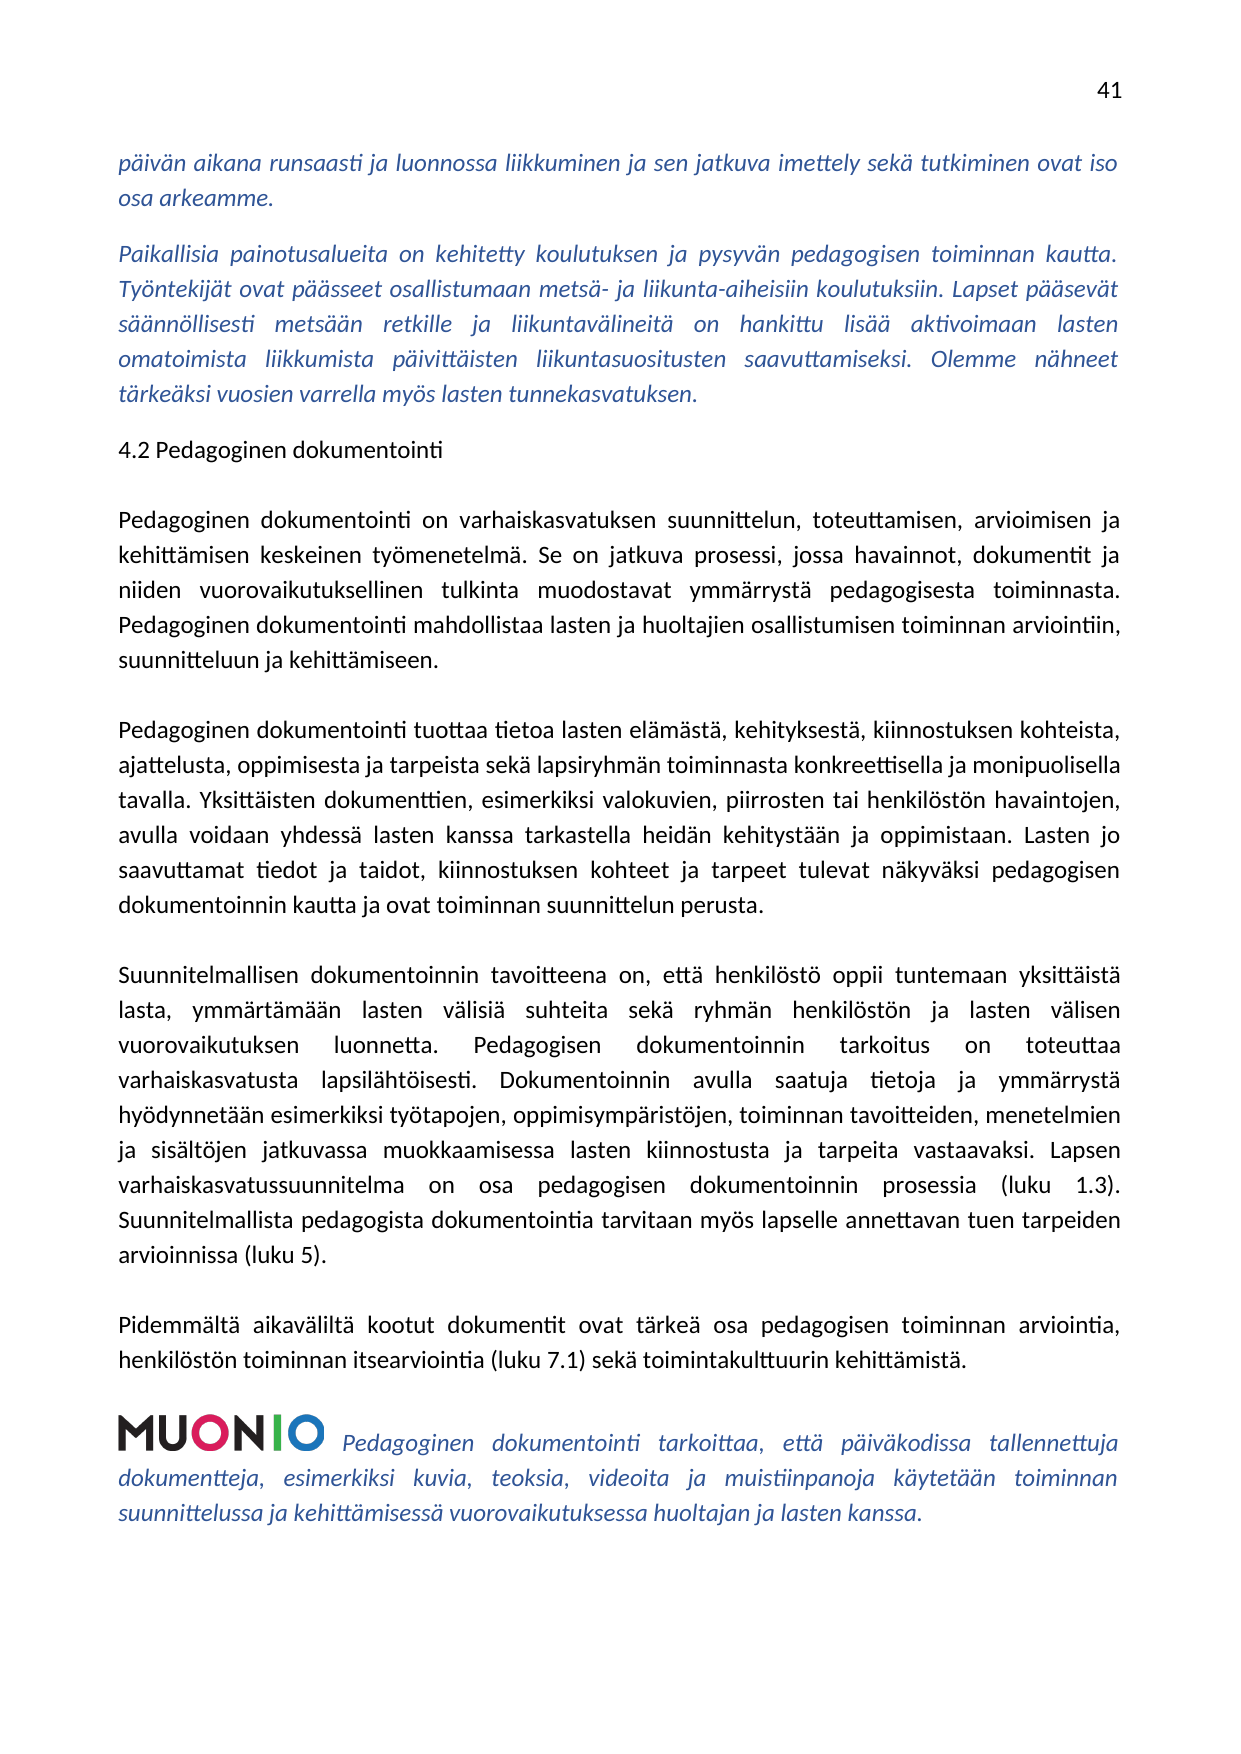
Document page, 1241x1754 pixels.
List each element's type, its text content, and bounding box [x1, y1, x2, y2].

picture [118, 1414, 324, 1451]
text Paikallisia painotusalueita on kehitetty koulutuksen ja pysyvän pedagogisen toiminnan kautta. Työntekijät ovat päässeet osallistumaan metsä- ja liikunta-aiheisiin koulutuksiin. Lapset pääsevät säännöllisesti metsään retkille ja liikuntavälineitä on hankittu lisää aktivoimaan lasten omatoimista liikkumista päivittäisten liikuntasuositusten saavuttamiseksi. Olemme nähneet tärkeäksi vuosien varrella myös lasten tunnekasvatuksen. [118, 238, 1122, 409]
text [118, 148, 1122, 213]
text Suunnitelmallisen dokumentoinnin tavoitteena on, että henkilöstö oppii tuntemaan yksittäistä lasta, ymmärtämään lasten välisiä suhteita sekä ryhmän henkilöstön ja lasten välisen vuorovaikutuksen luonnetta. Pedagogisen dokumentoinnin tarkoitus on toteuttaa varhaiskasvatusta lapsilähtöisesti. Dokumentoinnin avulla saatuja tietoja ja ymmärrystä hyödynnetään esimerkiksi työtapojen, oppimisympäristöjen, toiminnan tavoitteiden, menetelmien ja sisältöjen jatkuvassa muokkaamisessa lasten kiinnostusta ja tarpeita vastaavaksi. Lapsen varhaiskasvatussuunnitelma on osa pedagogisen dokumentoinnin prosessia (luku 1.3). Suunnitelmallista pedagogista dokumentointia tarvitaan myös lapselle annettavan tuen tarpeiden arvioinnissa (luku 5). [118, 959, 1122, 1270]
text Pidemmältä aikaväliltä kootut dokumentit ovat tärkeä osa pedagogisen toiminnan arviointia, henkilöstön toiminnan itsearviointia (luku 7.1) sekä toimintakulttuurin kehittämistä. [118, 1309, 1122, 1375]
text Pedagoginen dokumentointi on varhaiskasvatuksen suunnittelun, toteuttamisen, arvioimisen ja kehittämisen keskeinen työmenetelmä. Se on jatkuva prosessi, jossa havainnot, dokumentit ja niiden vuorovaikutuksellinen tulkinta muodostavat ymmärrystä pedagogisesta toiminnasta. Pedagoginen dokumentointi mahdollistaa lasten ja huoltajien osallistumisen toiminnan arviointiin, suunnitteluun ja kehittämiseen. [118, 504, 1122, 675]
text Pedagoginen dokumentointi tarkoittaa, että päiväkodissa tallennettuja dokumentteja, esimerkiksi kuvia, teoksia, videoita ja muistiinpanoja käytetään toiminnan suunnittelussa ja kehittämisessä vuorovaikutuksessa huoltajan ja lasten kanssa. [118, 1414, 1122, 1527]
text Pedagoginen dokumentointi tuottaa tietoa lasten elämästä, kehityksestä, kiinnostuksen kohteista, ajattelusta, oppimisesta ja tarpeista sekä lapsiryhmän toiminnasta konkreettisella ja monipuolisella tavalla. Yksittäisten dokumenttien, esimerkiksi valokuvien, piirrosten tai henkilöstön havaintojen, avulla voidaan yhdessä lasten kanssa tarkastella heidän kehitystään ja oppimistaan. Lasten jo saavuttamat tiedot ja taidot, kiinnostuksen kohteet ja tarpeet tulevat näkyväksi pedagogisen dokumentoinnin kautta ja ovat toiminnan suunnittelun perusta. [118, 714, 1122, 920]
subtitle 4.2 Pedagoginen dokumentointi [118, 434, 1122, 465]
